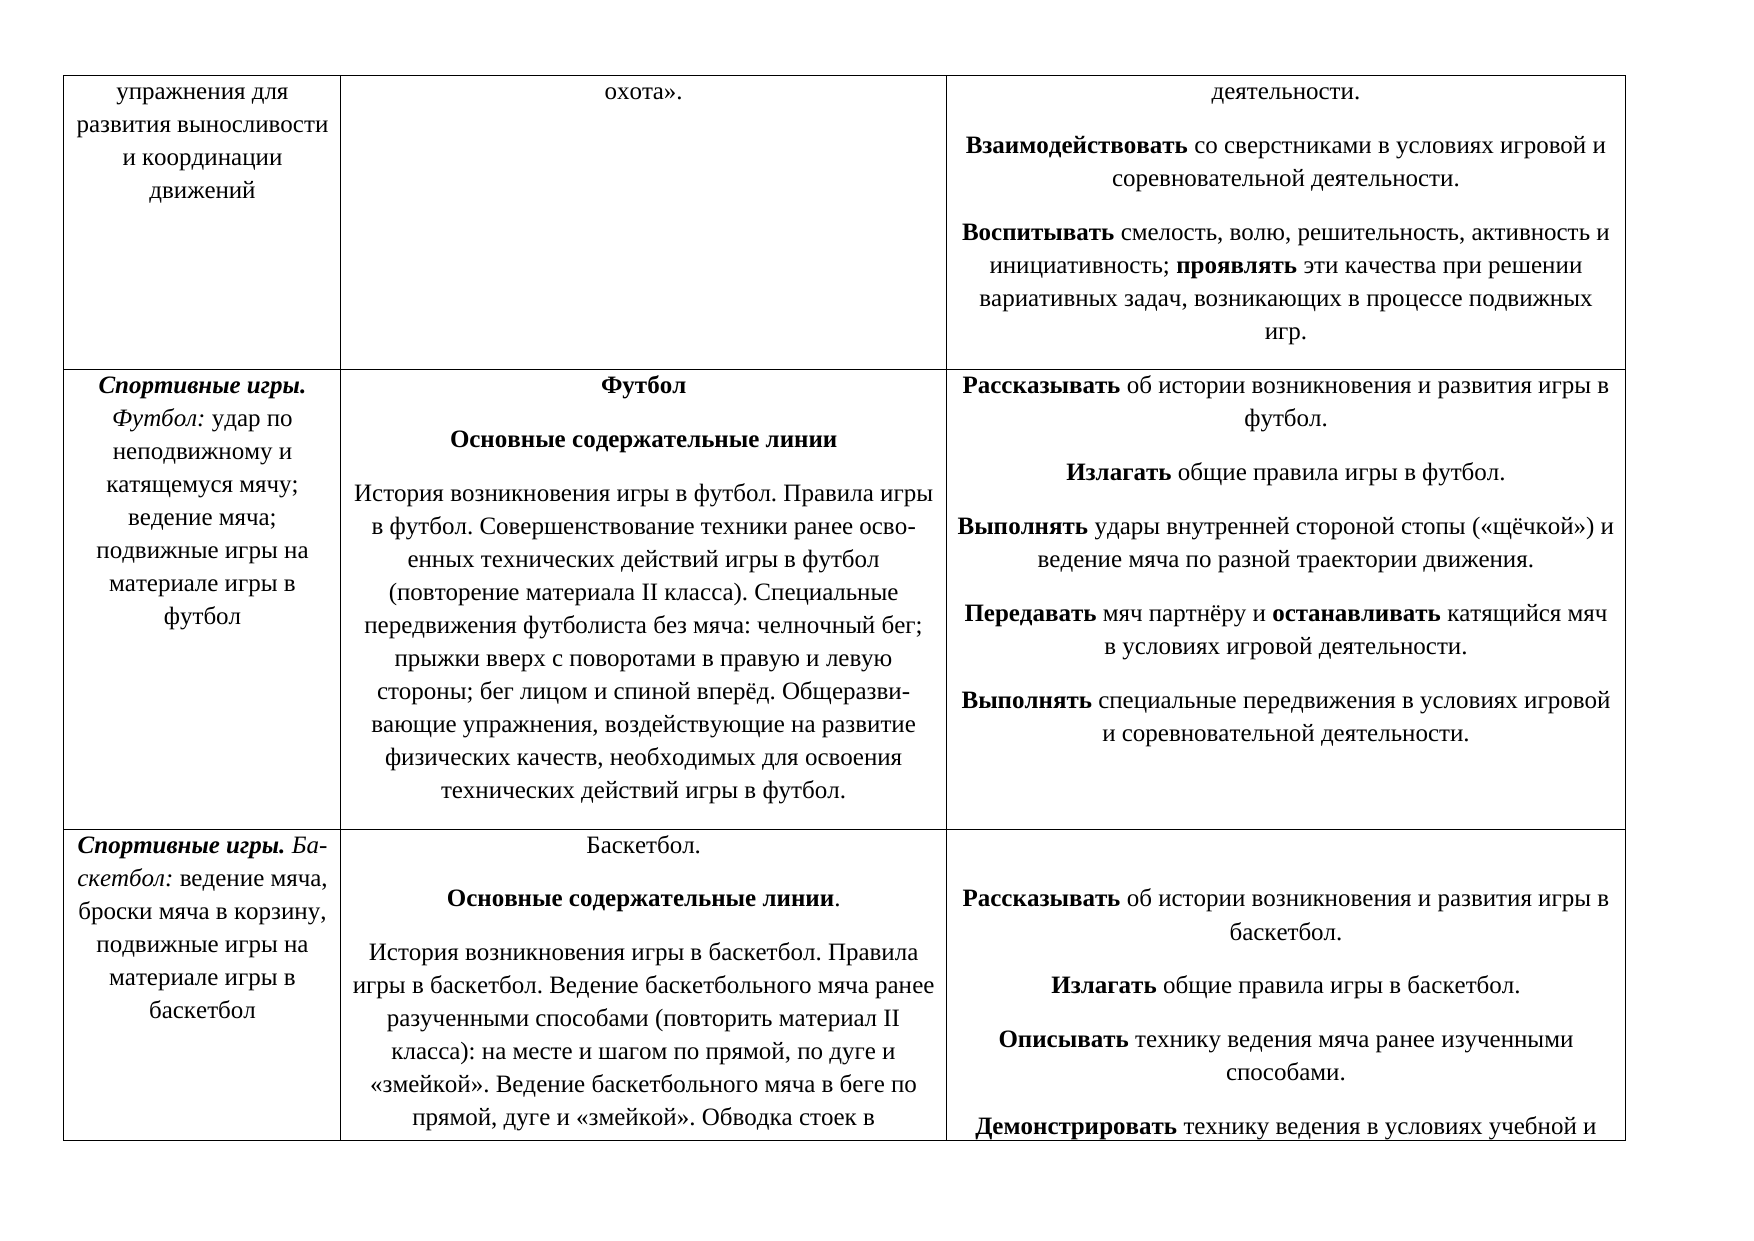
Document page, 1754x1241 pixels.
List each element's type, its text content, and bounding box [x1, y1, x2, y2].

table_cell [64, 830, 340, 1140]
table_cell Рассказывать об истории возникновения и развития игры в футбол. Излагать общие правила игры в футбол. Выполнять удары внутренней стороной стопы («щёчкой») и ведение мяча по разной траектории движения. Передавать мяч партнёру и останавливать катящийся мяч в условиях игровой деятельности. Выполнять специальные передвижения в условиях игровой и соревновательной деятельности. [947, 370, 1625, 829]
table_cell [341, 830, 946, 1140]
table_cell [947, 830, 1625, 1140]
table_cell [341, 76, 946, 369]
table_cell Спортивные игры. Футбол: удар по неподвижному и катящемуся мячу; ведение мяча; подвижные игры на материале игры в футбол [64, 370, 340, 829]
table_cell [64, 76, 340, 369]
table_cell Футбол Основные содержательные линии История возникновения игры в футбол. Правила игры в футбол. Совершенствование техники ранее освоенных технических действий игры в футбол (повторение материала II класса). Специальные передвижения футболиста без мяча: челночный бег; прыжки вверх с поворотами в правую и левую стороны; бег лицом и спиной вперёд. Общеразви- вающие упражнения, воздействующие на развитие физических качеств, необходимых для освоения технических действий игры в футбол. [341, 370, 946, 829]
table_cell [947, 76, 1625, 369]
